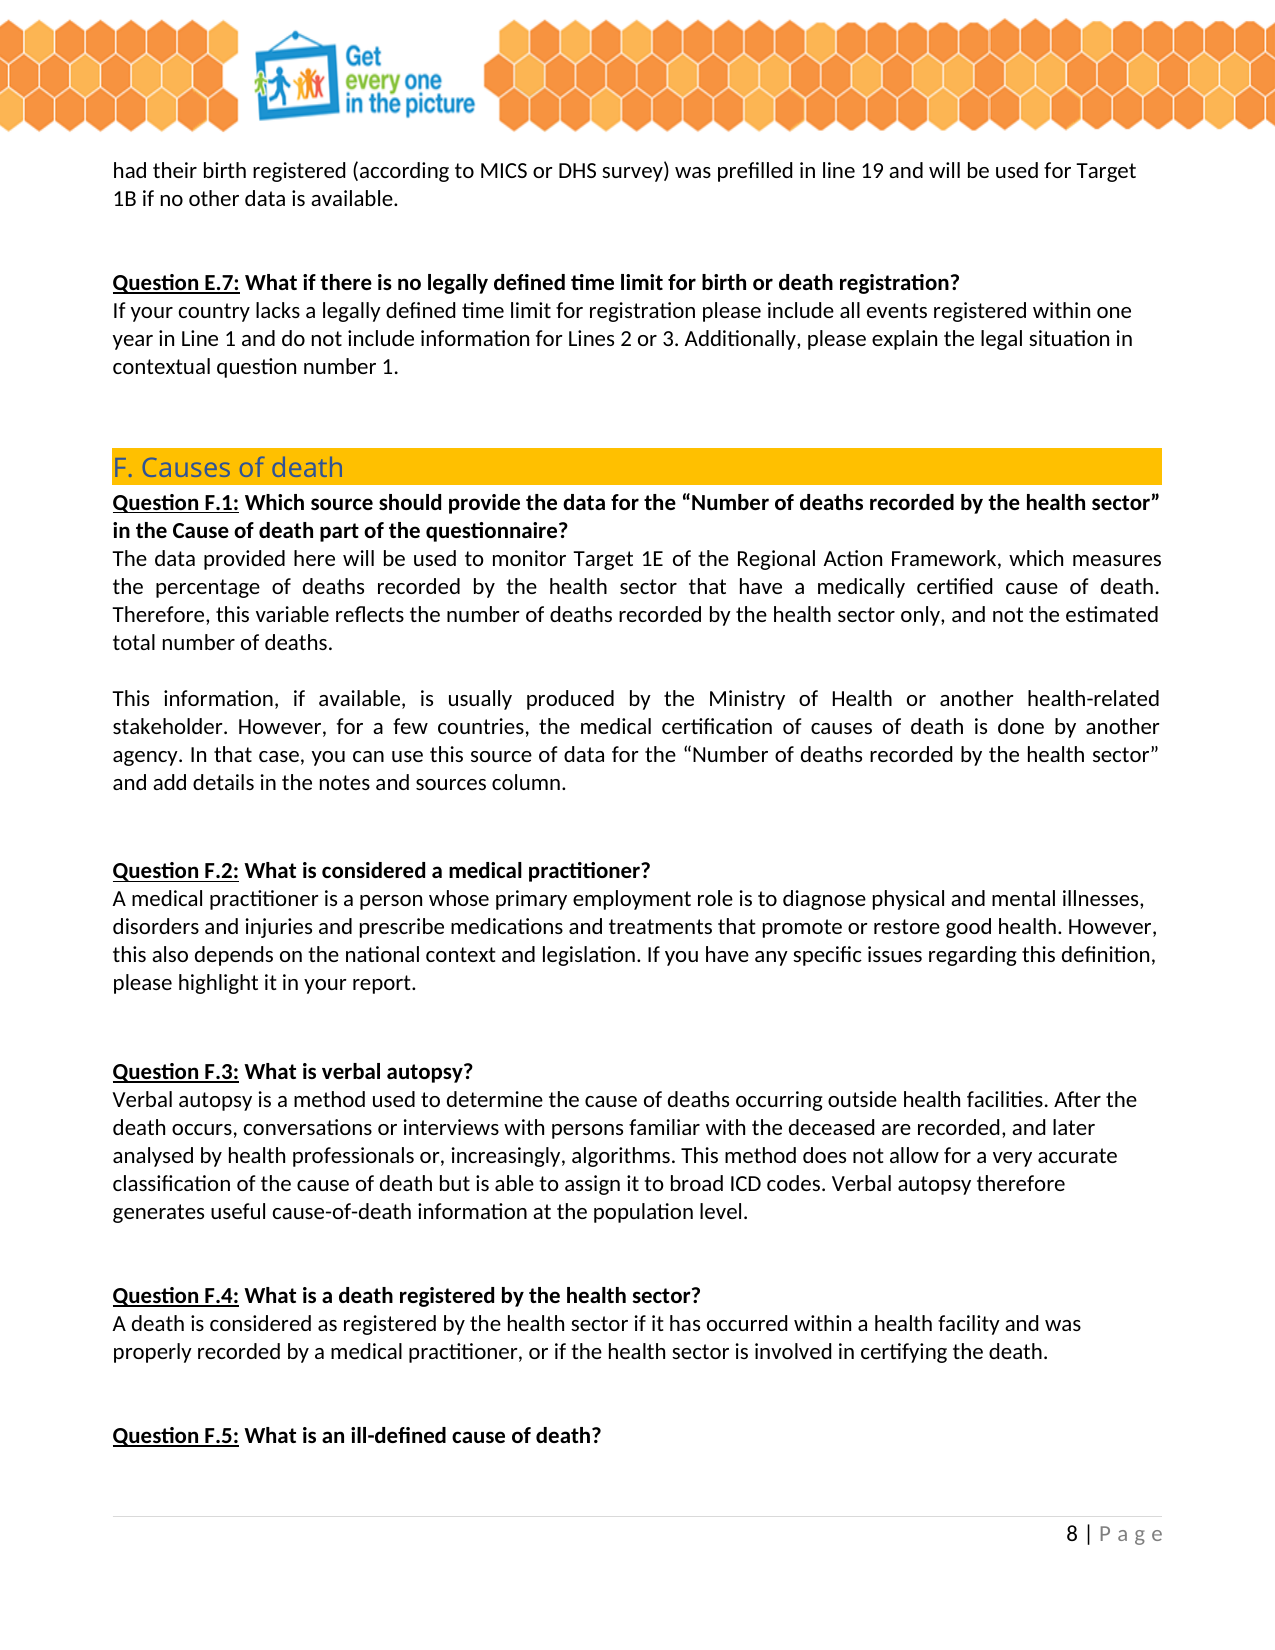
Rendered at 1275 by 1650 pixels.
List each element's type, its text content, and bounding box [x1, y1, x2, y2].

text The data provided here will be used to monitor Target 1E of the Regional Action Framework, which measures the percentage of deaths recorded by the health sector that have a medically certified cause of death. Therefore, this variable reflects the number of deaths recorded by the health sector only, and not the estimated total number of deaths. [112, 544, 1162, 656]
text A medical practitioner is a person whose primary employment role is to diagnose physical and mental illnesses, disorders and injuries and prescribe medications and treatments that promote or restore good health. However, this also depends on the national context and legislation. If you have any specific issues regarding this definition, please highlight it in your report. [112, 884, 1162, 997]
text Question F.2: What is considered a medical practitioner? [112, 856, 1162, 884]
text Question F.4: What is a death registered by the health sector? [112, 1281, 1162, 1309]
text Question F.5: What is an ill-defined cause of death? [112, 1421, 1162, 1449]
text A death is considered as registered by the health sector if it has occurred within a health facility and was properly recorded by a medical practitioner, or if the health sector is involved in certifying the death. [112, 1309, 1162, 1365]
picture [0, 2, 1275, 157]
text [112, 150, 1162, 212]
text This information, if available, is usually produced by the Ministry of Health or another health-related stakeholder. However, for a few countries, the medical certification of causes of death is done by another agency. In that case, you can use this source of data for the “Number of deaths recorded by the health sector” and add details in the notes and sources column. [112, 684, 1162, 796]
text Question F.1: Which source should provide the data for the “Number of deaths recorded by the health sector” in the Cause of death part of the questionnaire? [112, 488, 1162, 544]
text F. Causes of death [112, 448, 1162, 485]
text Verbal autopsy is a method used to determine the cause of deaths occurring outside health facilities. After the death occurs, conversations or interviews with persons familiar with the deceased are recorded, and later analysed by health professionals or, increasingly, algorithms. This method does not allow for a very accurate classification of the cause of death but is able to assign it to broad ICD codes. Verbal autopsy therefore generates useful cause-of-death information at the population level. [112, 1085, 1162, 1225]
text Question F.3: What is verbal autopsy? [112, 1057, 1162, 1085]
text If your country lacks a legally defined time limit for registration please include all events registered within one year in Line 1 and do not include information for Lines 2 or 3. Additionally, please explain the legal situation in contextual question number 1. [112, 296, 1162, 380]
text Question E.7: What if there is no legally defined time limit for birth or death registration? [112, 268, 1162, 296]
